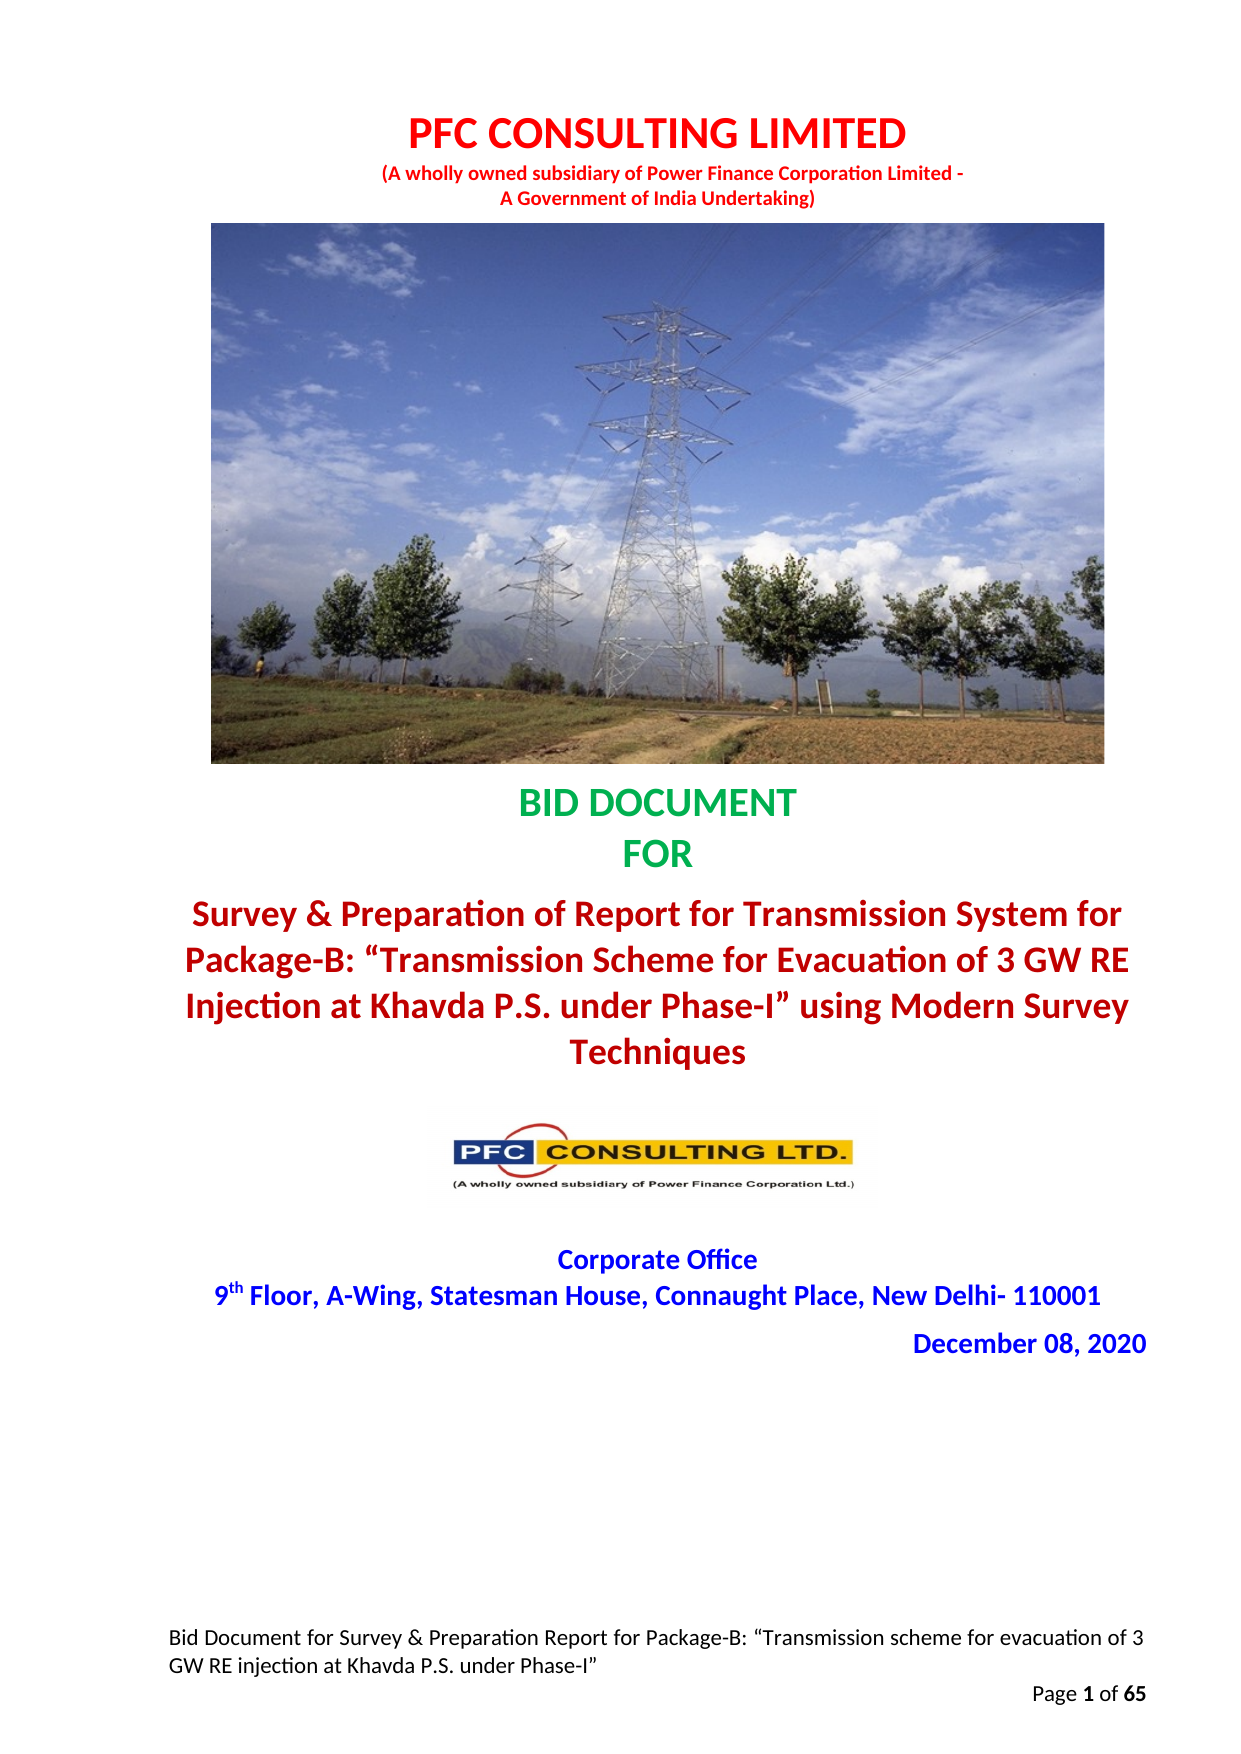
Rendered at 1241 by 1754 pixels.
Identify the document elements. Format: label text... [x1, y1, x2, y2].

text December 08, 2020 [169, 1325, 1146, 1361]
text Corporate Office [169, 1241, 1146, 1277]
subtitle BID DOCUMENT [169, 776, 1146, 827]
title Survey & Preparation of Report for Transmission System for Package-B: “Transmission Scheme for Evacuation of 3 GW RE Injection at Khavda P.S. under Phase-I” using Modern Survey Techniques [169, 890, 1146, 1074]
subtitle FOR [169, 827, 1146, 878]
title PFC CONSULTING LIMITED [169, 104, 1146, 160]
title A Government of India Undertaking) [169, 185, 1146, 211]
title (A wholly owned subsidiary of Power Finance Corporation Limited - [169, 160, 1146, 185]
text 9th Floor, A-Wing, Statesman House, Connaught Place, New Delhi- 110001 [169, 1277, 1146, 1312]
picture [427, 1106, 879, 1208]
picture [211, 223, 1105, 764]
